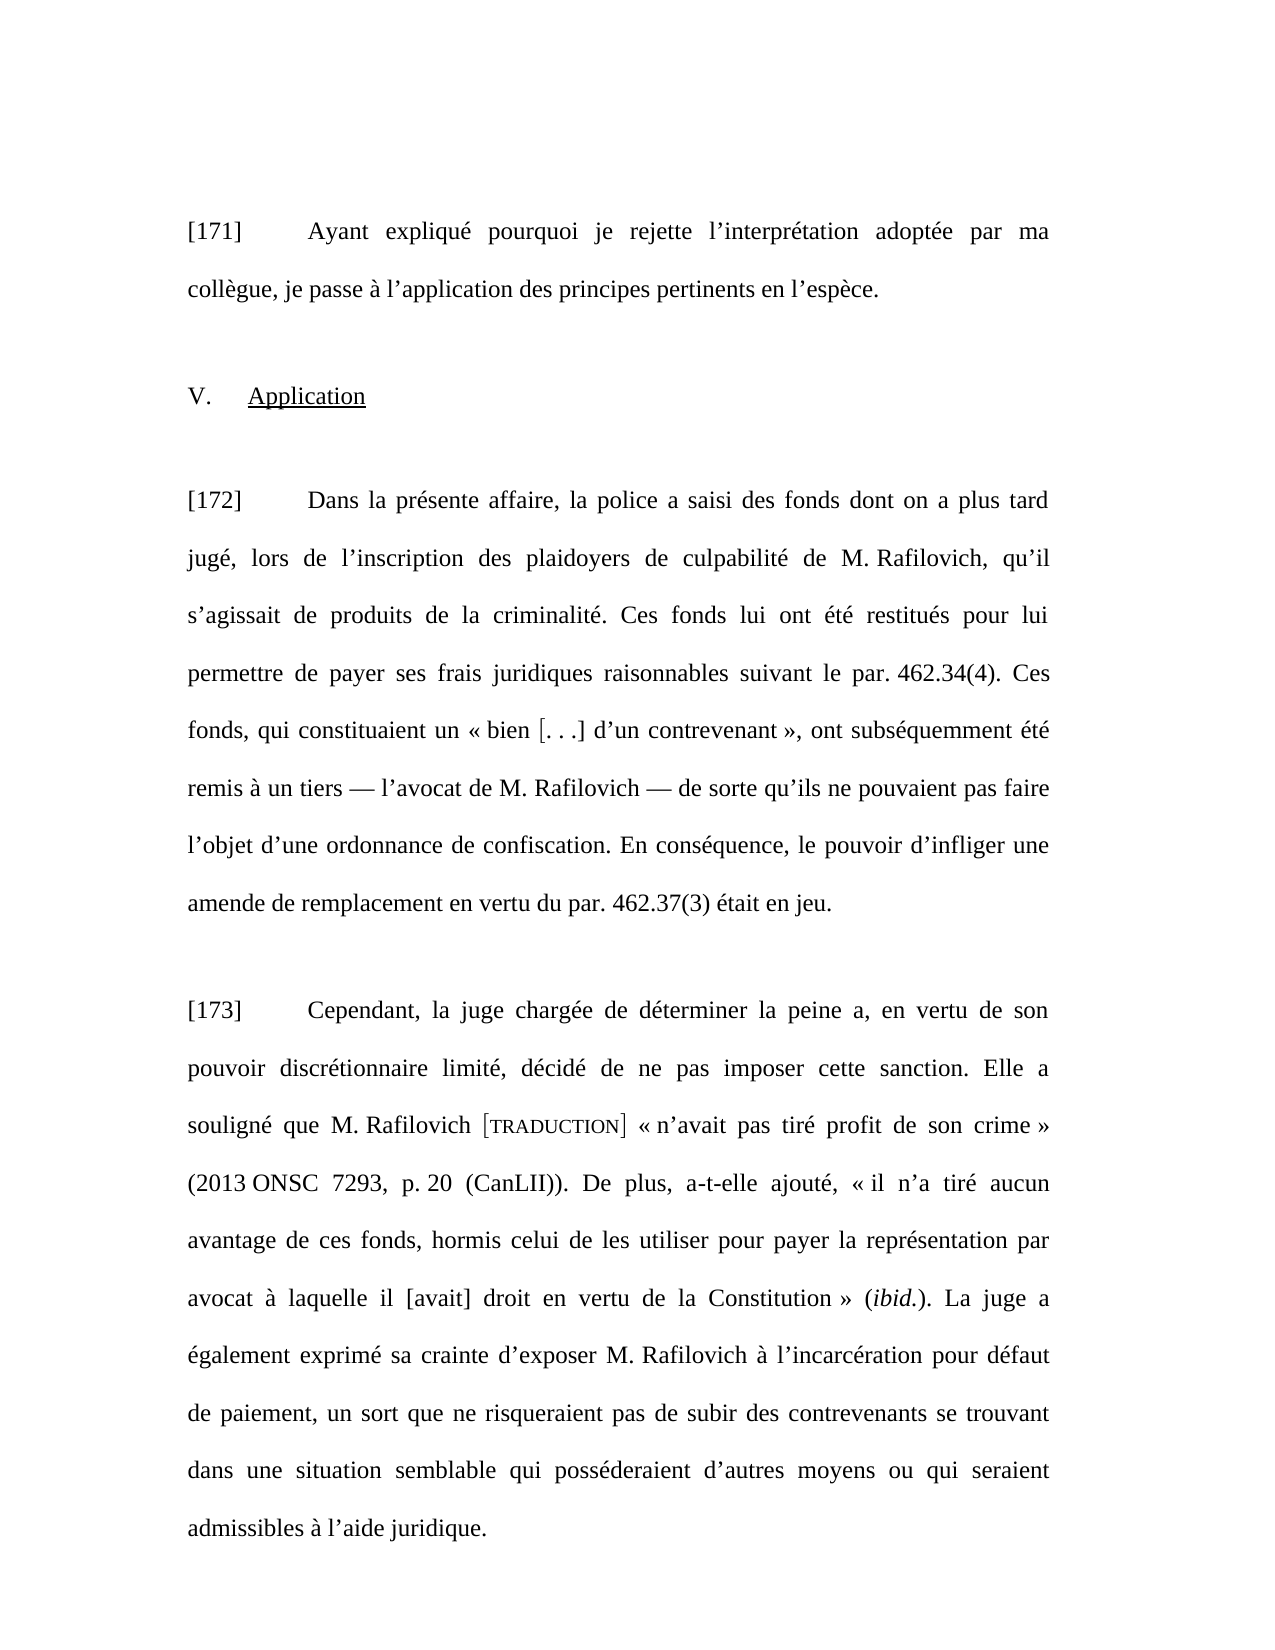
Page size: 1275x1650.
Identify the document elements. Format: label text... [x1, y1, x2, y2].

text Dans la présente affaire, la police a saisi des fonds dont on a plus tard jugé, lors de l’inscription des plaidoyers de culpabilité de M. Rafilovich, qu’il s’agissait de produits de la criminalité. Ces fonds lui ont été restitués pour lui permettre de payer ses frais juridiques raisonnables suivant le par. 462.34(4). Ces fonds, qui constituaient un « bien . . .] d’un contrevenant », ont subséquemment été remis à un tiers — l’avocat de M. Rafilovich — de sorte qu’ils ne pouvaient pas faire l’objet d’une ordonnance de confiscation. En conséquence, le pouvoir d’infliger une amende de remplacement en vertu du par. 462.37(3) était en jeu. [187, 485, 1050, 916]
text Cependant, la juge chargée de déterminer la peine a, en vertu de son pouvoir discrétionnaire limité, décidé de ne pas imposer cette sanction. Elle a souligné que M. Rafilovich traduction « n’avait pas tiré profit de son crime » (2013 ONSC 7293, p. 20 (CanLII)). De plus, a-t-elle ajouté, « il n’a tiré aucun avantage de ces fonds, hormis celui de les utiliser pour payer la représentation par avocat à laquelle il [avait] droit en vertu de la Constitution » (ibid.). La juge a également exprimé sa crainte d’exposer M. Rafilovich à l’incarcération pour défaut de paiement, un sort que ne risqueraient pas de subir des contrevenants se trouvant dans une situation semblable qui posséderaient d’autres moyens ou qui seraient admissibles à l’aide juridique. [187, 995, 1050, 1541]
title Application [187, 381, 1050, 410]
text Ayant expliqué pourquoi je rejette l’interprétation adoptée par ma collègue, je passe à l’application des principes pertinents en l’espèce. [187, 216, 1050, 303]
